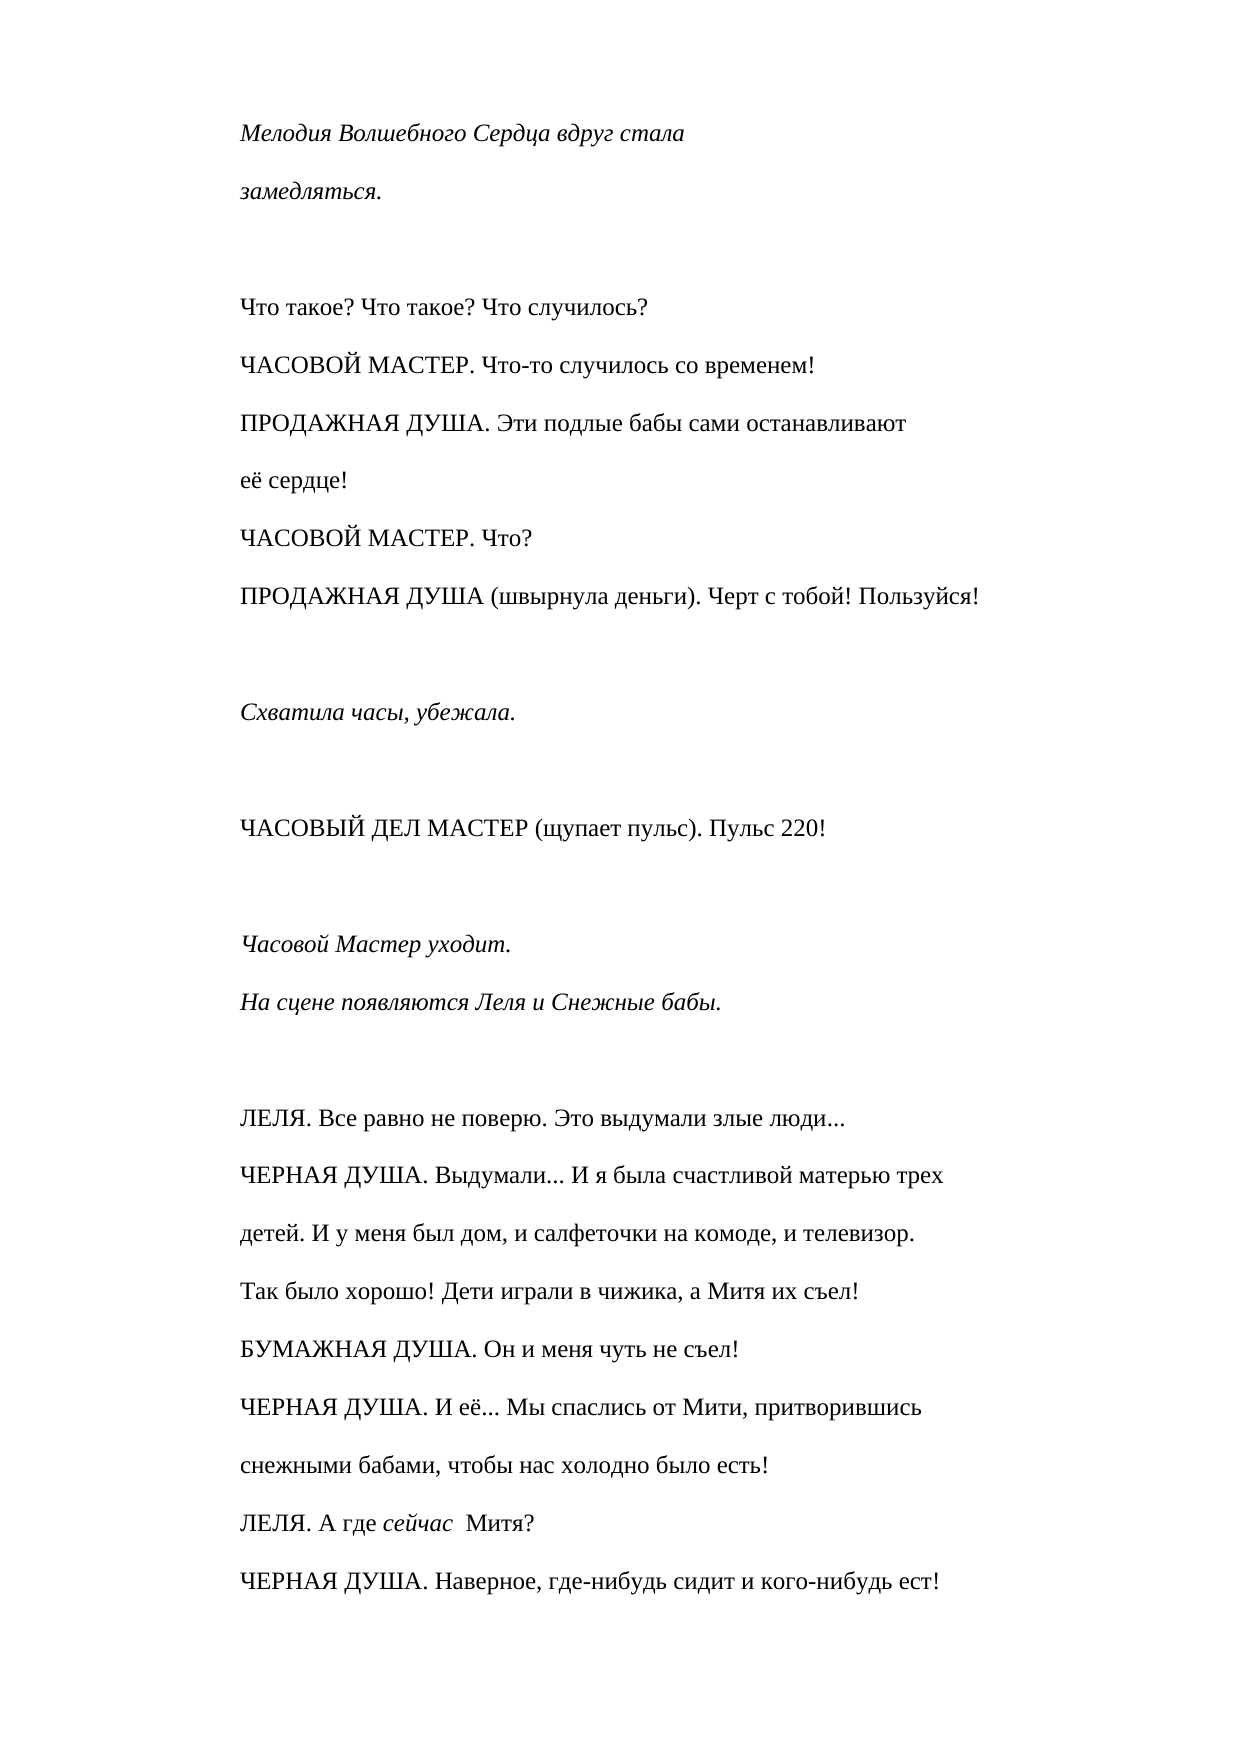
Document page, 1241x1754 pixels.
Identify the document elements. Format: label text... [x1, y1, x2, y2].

text На сцене появляются Леля и Снежные бабы. [240, 987, 1152, 1016]
text ПРОДАЖНАЯ ДУША (швырнула деньги). Черт с тобой! Пользуйся! [240, 581, 1152, 610]
text Схватила часы, убежала. [240, 697, 1152, 726]
text ЛЕЛЯ. Все равно не поверю. Это выдумали злые люди... [240, 1103, 1152, 1131]
text ЧАСОВЫЙ ДЕЛ МАСТЕР (щупает пульс). Пульс 220! [240, 813, 1152, 842]
text Так было хорошо! Дети играли в чижика, а Митя их съел! [240, 1276, 1152, 1305]
text ЧЕРНАЯ ДУША. И её... Мы спаслись от Мити, притворившись [240, 1392, 1152, 1421]
text ЧАСОВОЙ МАСТЕР. Что-то случилось со временем! [240, 350, 1152, 378]
text ЧАСОВОЙ МАСТЕР. Что? [240, 523, 1152, 552]
text ЧЕРНАЯ ДУША. Выдумали... И я была счастливой матерью трех [240, 1161, 1152, 1189]
text Мелодия Волшебного Сердца вдруг стала [240, 118, 1152, 147]
text её сердце! [240, 466, 1152, 494]
text замедляться. [240, 176, 1152, 205]
text Часовой Мастер уходит. [240, 929, 1152, 958]
text ЧЕРНАЯ ДУША. Наверное, где-нибудь сидит и кого-нибудь ест! [240, 1566, 1152, 1595]
text Что такое? Что такое? Что случилось? [240, 292, 1152, 321]
text детей. И у меня был дом, и салфеточки на комоде, и телевизор. [240, 1218, 1152, 1247]
text БУМАЖНАЯ ДУША. Он и меня чуть не съел! [240, 1334, 1152, 1363]
text снежными бабами, чтобы нас холодно было есть! [240, 1450, 1152, 1479]
text ПРОДАЖНАЯ ДУША. Эти подлые бабы сами останавливают [240, 408, 1152, 436]
text ЛЕЛЯ. А где сейчас Митя? [240, 1508, 1152, 1537]
